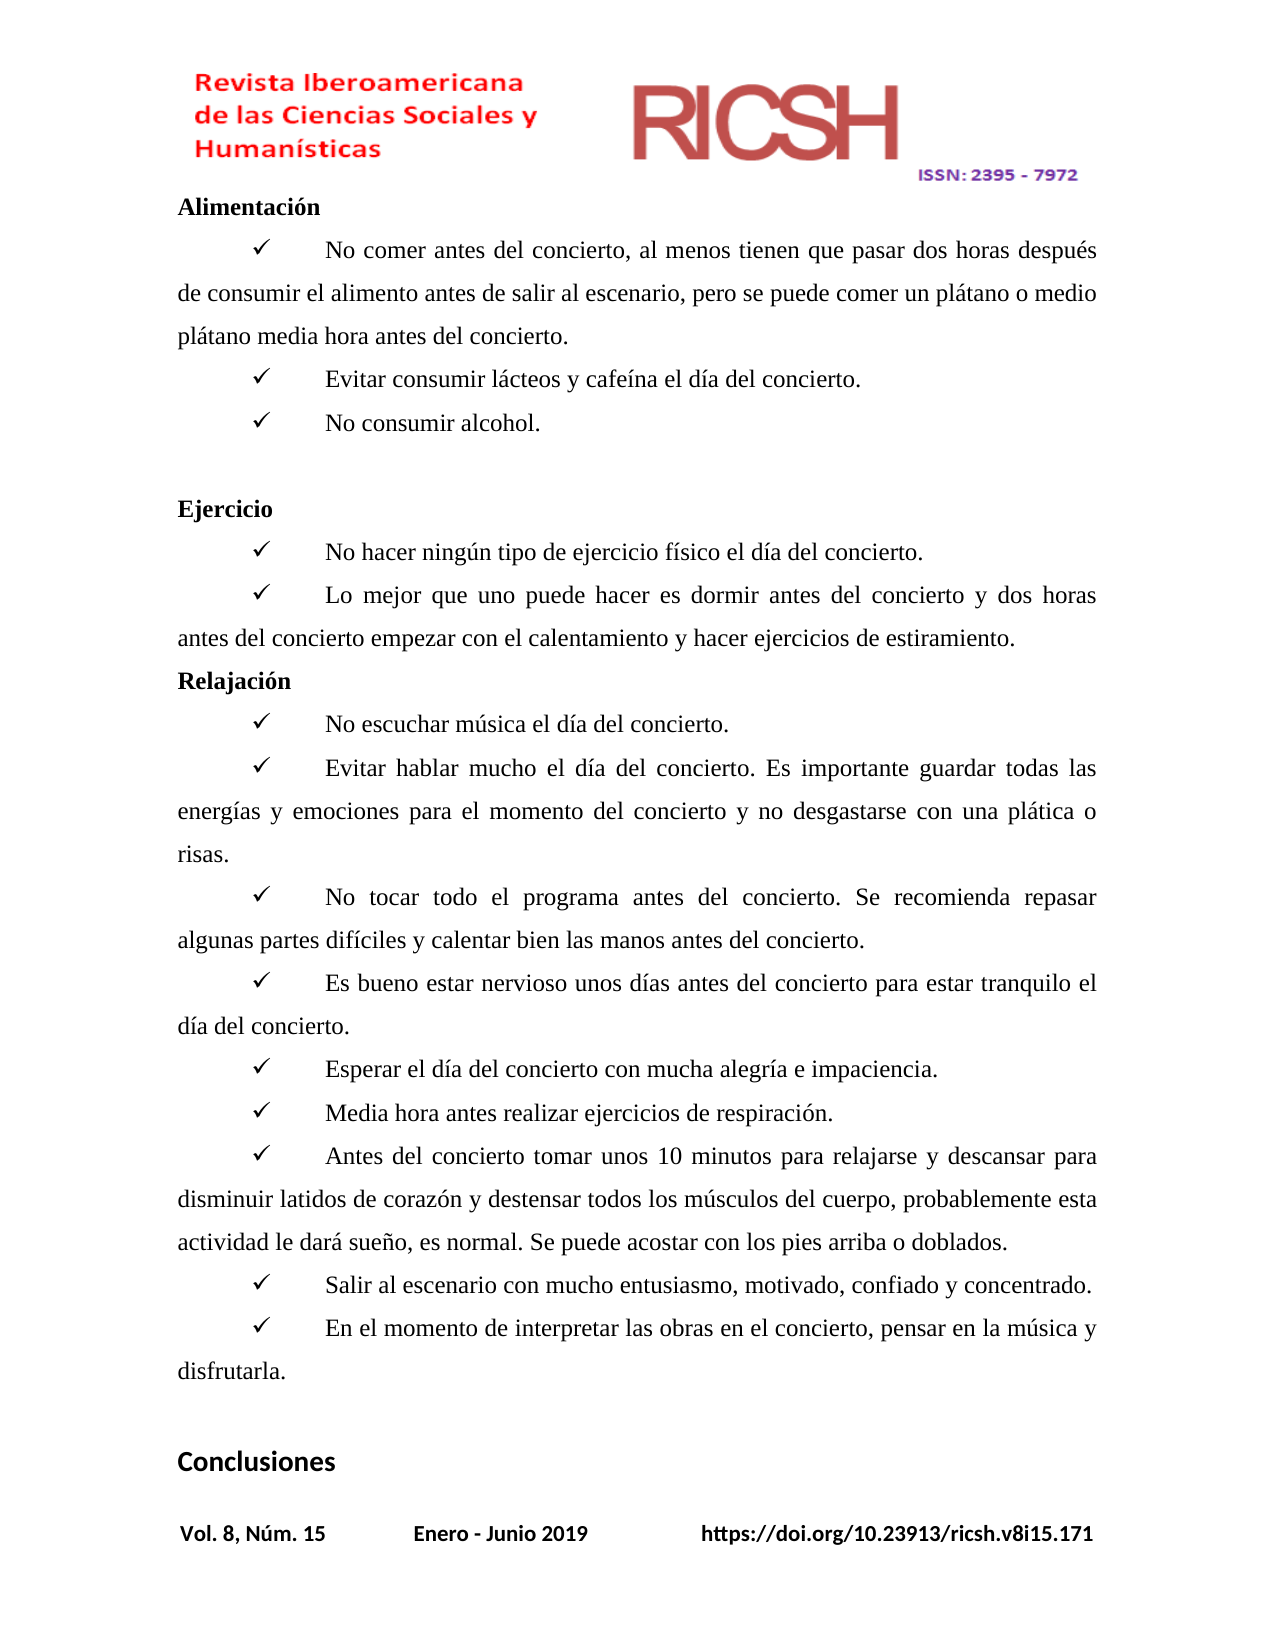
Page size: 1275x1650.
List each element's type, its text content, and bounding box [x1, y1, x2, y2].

list Esperar el día del concierto con mucha alegría e impaciencia. [177, 1054, 1098, 1083]
list Media hora antes realizar ejercicios de respiración. [177, 1098, 1098, 1126]
list Evitar hablar mucho el día del concierto. Es importante guardar todas las energías y emociones para el momento del concierto y no desgastarse con una plática o risas. [177, 753, 1098, 868]
list No escuchar música el día del concierto. [177, 709, 1098, 738]
text Relajación [177, 666, 1098, 695]
list Es bueno estar nervioso unos días antes del concierto para estar tranquilo el día del concierto. [177, 968, 1098, 1040]
text Alimentación [177, 192, 1098, 221]
list Lo mejor que uno puede hacer es dormir antes del concierto y dos horas antes del concierto empezar con el calentamiento y hacer ejercicios de estiramiento. [177, 580, 1098, 652]
list Salir al escenario con mucho entusiasmo, motivado, confiado y concentrado. [177, 1270, 1098, 1299]
list Evitar consumir lácteos y cafeína el día del concierto. [177, 364, 1098, 393]
list No hacer ningún tipo de ejercicio físico el día del concierto. [177, 537, 1098, 566]
picture [194, 73, 1081, 183]
list No comer antes del concierto, al menos tienen que pasar dos horas después de consumir el alimento antes de salir al escenario, pero se puede comer un plátano o medio plátano media hora antes del concierto. [177, 235, 1098, 350]
list En el momento de interpretar las obras en el concierto, pensar en la música y disfrutarla. [177, 1313, 1098, 1385]
list No consumir alcohol. [177, 408, 1098, 436]
text Ejercicio [177, 494, 1098, 523]
list Antes del concierto tomar unos 10 minutos para relajarse y descansar para disminuir latidos de corazón y destensar todos los músculos del cuerpo, probablemente esta actividad le dará sueño, es normal. Se puede acostar con los pies arriba o doblados. [177, 1141, 1098, 1256]
list No tocar todo el programa antes del concierto. Se recomienda repasar algunas partes difíciles y calentar bien las manos antes del concierto. [177, 882, 1098, 954]
text Conclusiones [177, 1443, 1098, 1478]
